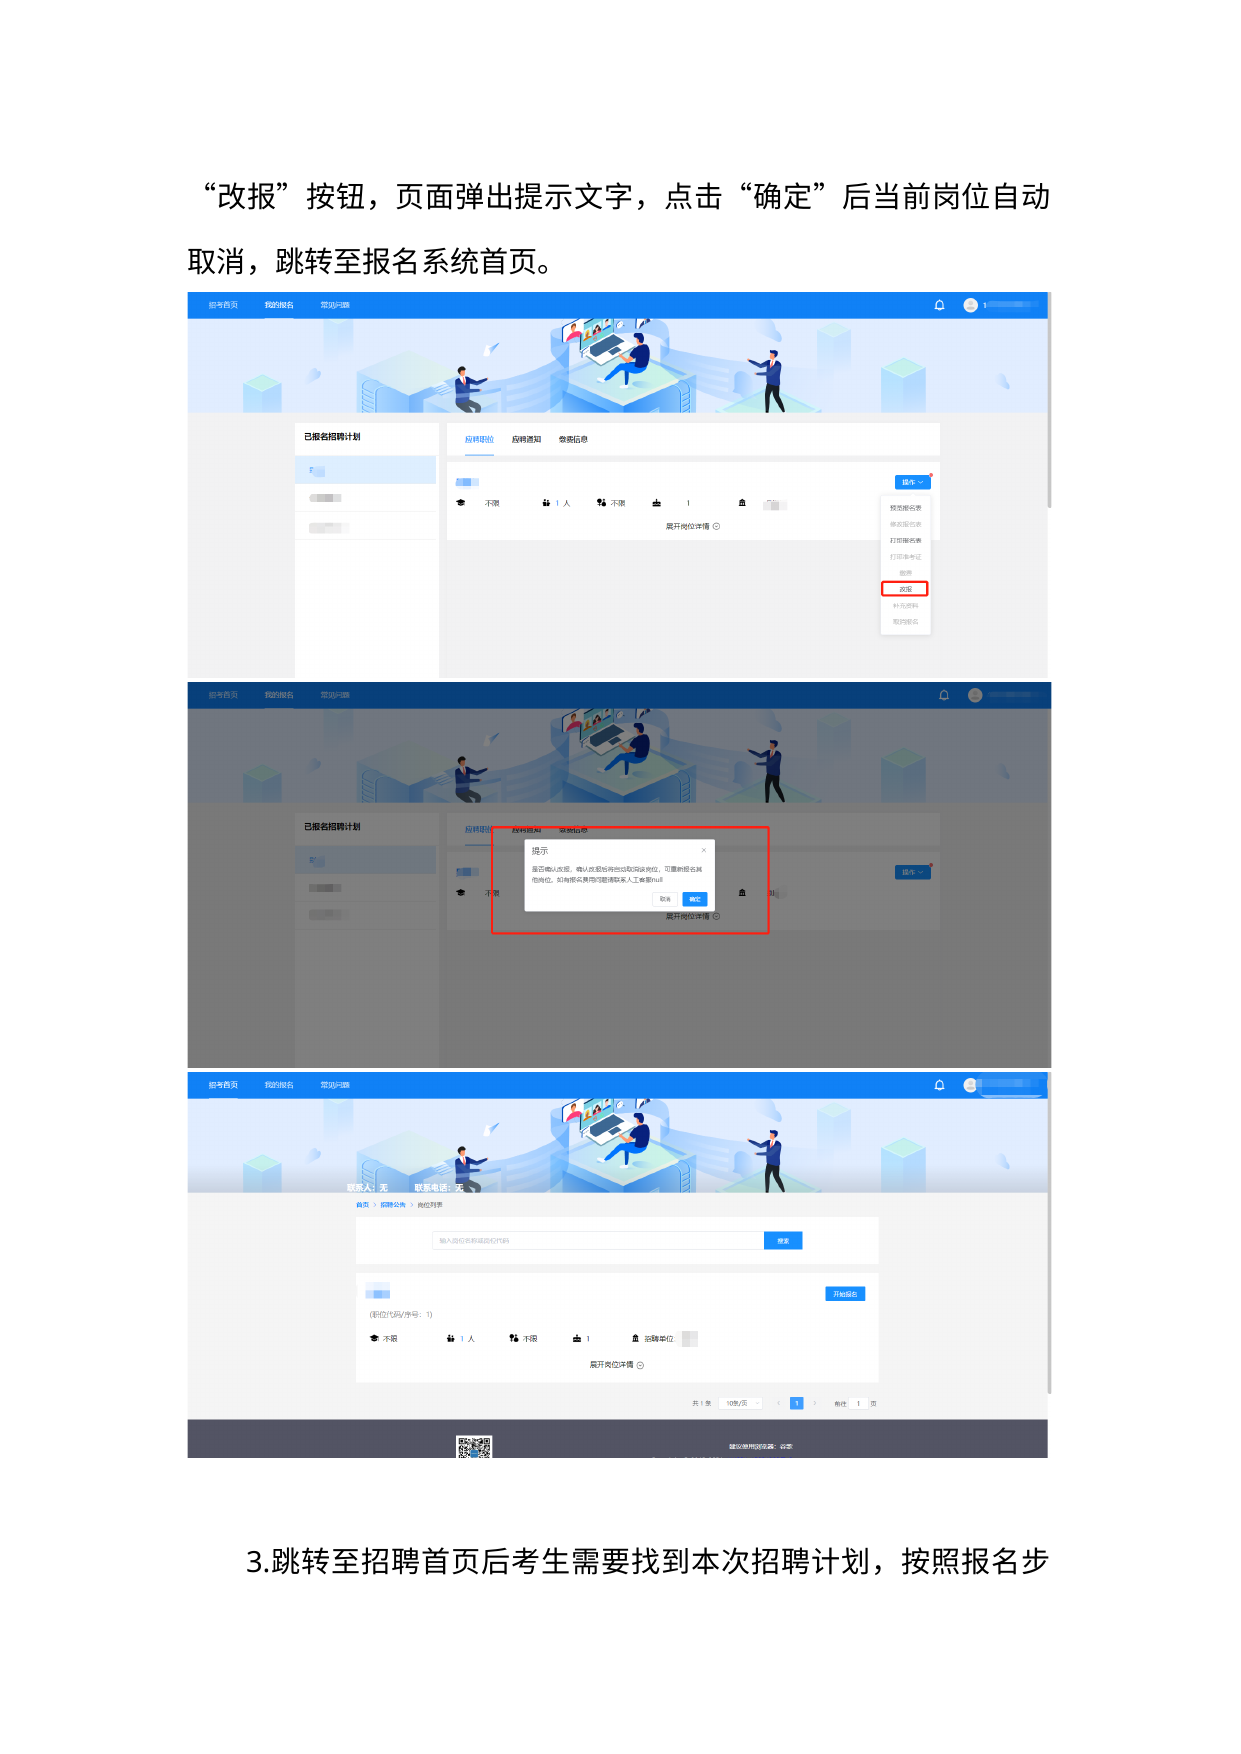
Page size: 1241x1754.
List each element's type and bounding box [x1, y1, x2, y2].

picture [187, 1072, 1052, 1458]
text [187, 1527, 1053, 1592]
text [187, 162, 1053, 292]
picture [187, 682, 1052, 1068]
picture [187, 292, 1052, 678]
